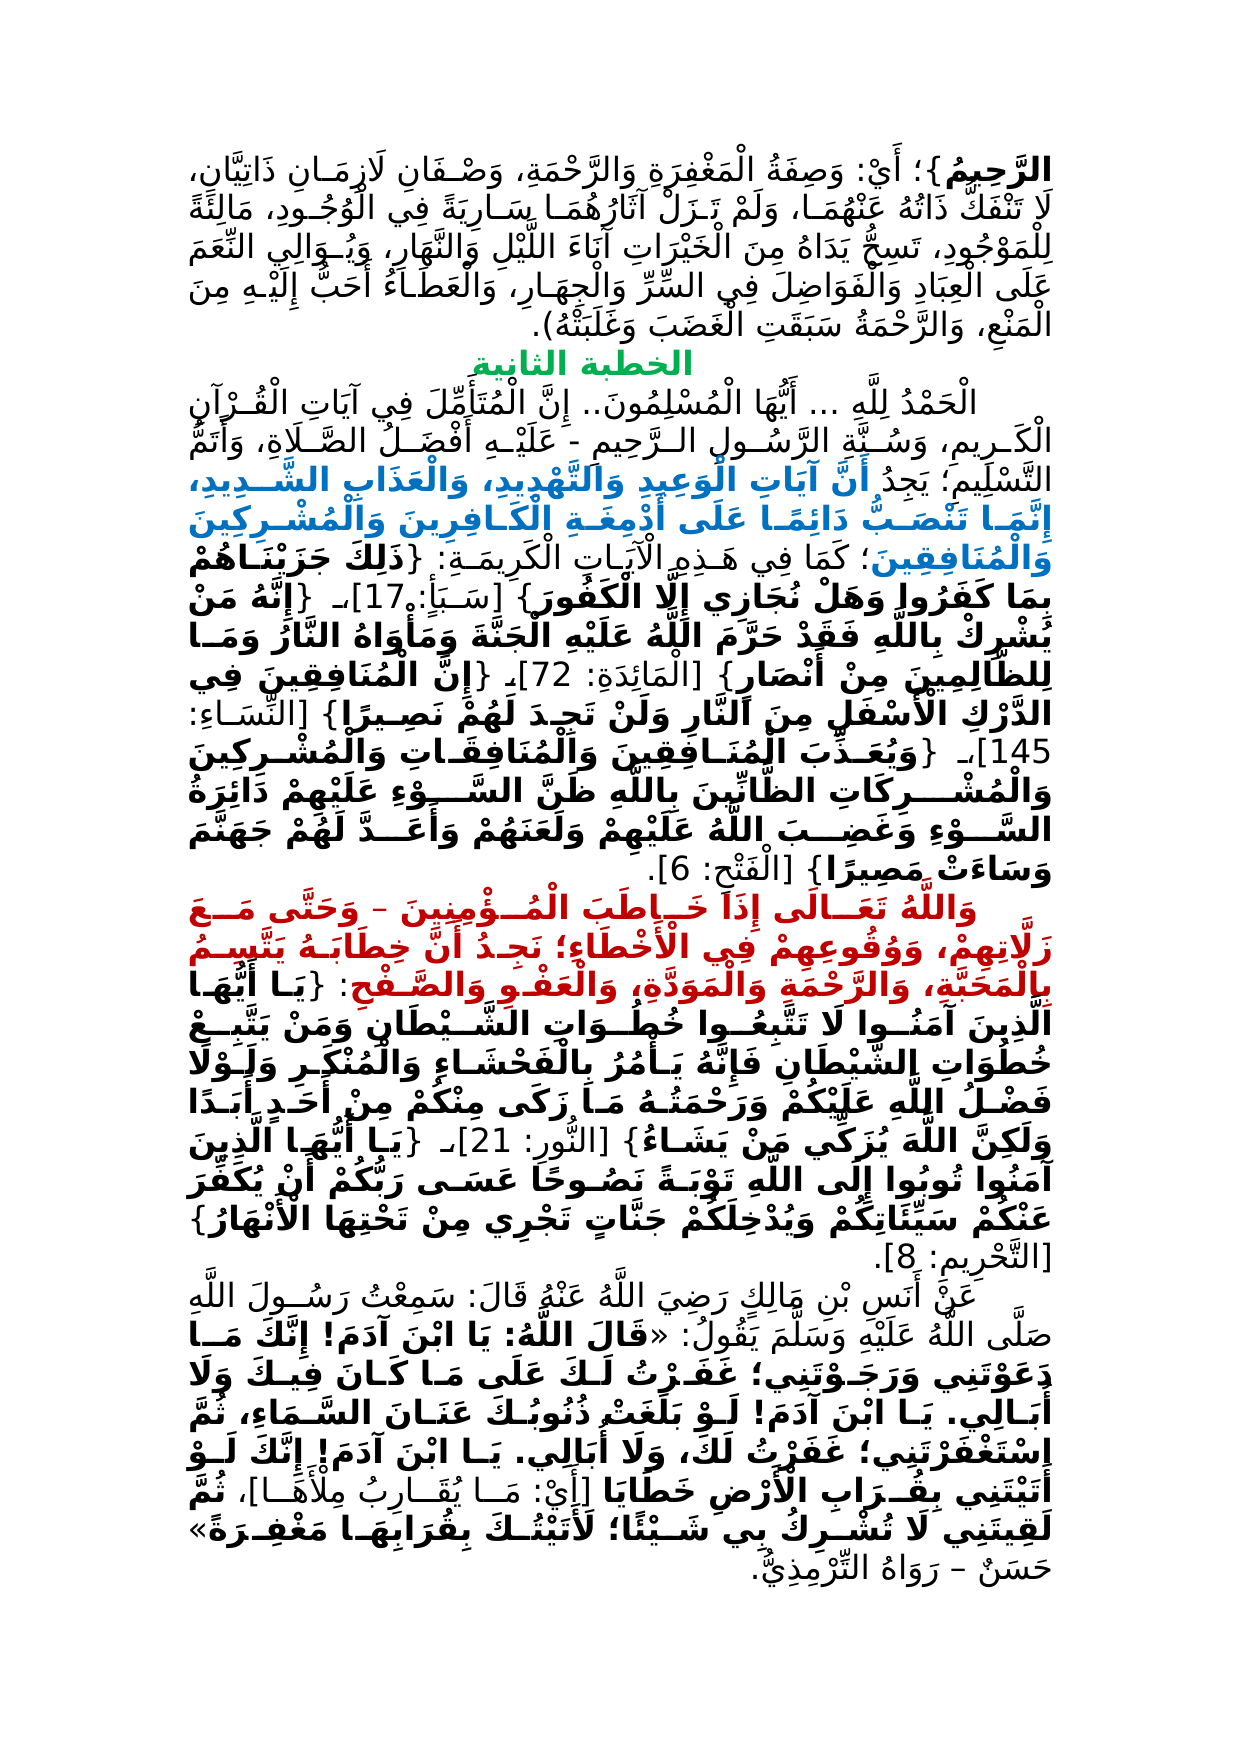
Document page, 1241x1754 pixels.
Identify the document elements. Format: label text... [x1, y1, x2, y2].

text عَنْ أَنَسِ بْنِ مَالِكٍ رَضِيَ اللَّهُ عَنْهُ قَالَ: سَمِعْتُ رَسُولَ اللَّهِ صَلَّى اللَّهُ عَلَيْهِ وَسَلَّمَ يَقُولُ: «قَالَ اللَّهُ: يَا ابْنَ آدَمَ! إِنَّكَ مَا دَعَوْتَنِي وَرَجَوْتَنِي؛ غَفَرْتُ لَكَ عَلَى مَا كَانَ فِيكَ وَلَا أُبَالِي. يَا ابْنَ آدَمَ! لَوْ بَلَغَتْ ذُنُوبُكَ عَنَانَ السَّمَاءِ، ثُمَّ اسْتَغْفَرْتَنِي؛ غَفَرْتُ لَكَ، وَلَا أُبَالِي. يَا ابْنَ آدَمَ! إِنَّكَ لَوْ أَتَيْتَنِي بِقُرَابِ الْأَرْضِ خَطَايَا [أَيْ: مَا يُقَارِبُ مِلْأَهَا]، ثُمَّ لَقِيتَنِي لَا تُشْرِكُ بِي شَيْئًا؛ لَأَتَيْتُكَ بِقُرَابِهَا مَغْفِرَةً» حَسَنٌ – رَوَاهُ التِّرْمِذِيُّ. [187, 1277, 1053, 1588]
text الْحَمْدُ لِلَّهِ ... أَيُّهَا الْمُسْلِمُونَ.. إِنَّ الْمُتَأَمِّلَ فِي آيَاتِ الْقُرْآنِ الْكَرِيمِ، وَسُنَّةِ الرَّسُولِ الرَّحِيمِ - عَلَيْهِ أَفْضَلُ الصَّلَاةِ، وَأَتَمُّ التَّسْلِيمِ؛ يَجِدُ أَنَّ آيَاتِ الْوَعِيدِ وَالتَّهْدِيدِ، وَالْعَذَابِ الشَّدِيدِ، إِنَّمَا تَنْصَبُّ دَائِمًا عَلَى أَدْمِغَةِ الْكَافِرِينَ وَالْمُشْرِكِينَ وَالْمُنَافِقِينَ؛ كَمَا فِي هَذِهِ الْآيَاتِ الْكَرِيمَةِ: {ذَلِكَ جَزَيْنَاهُمْ بِمَا كَفَرُوا وَهَلْ نُجَازِي إِلَّا الْكَفُورَ} [سَبَأٍ: 17]، {إِنَّهُ مَنْ يُشْرِكْ بِاللَّهِ فَقَدْ حَرَّمَ اللَّهُ عَلَيْهِ الْجَنَّةَ وَمَأْوَاهُ النَّارُ وَمَا لِلظَّالِمِينَ مِنْ أَنْصَارٍ} [الْمَائِدَةِ: 72]، {إِنَّ الْمُنَافِقِينَ فِي الدَّرْكِ الْأَسْفَلِ مِنَ النَّارِ وَلَنْ تَجِدَ لَهُمْ نَصِيرًا} [النِّسَاءِ: 145]، {وَيُعَذِّبَ الْمُنَافِقِينَ وَالْمُنَافِقَاتِ وَالْمُشْرِكِينَ وَالْمُشْرِكَاتِ الظَّانِّينَ بِاللَّهِ ظَنَّ السَّوْءِ عَلَيْهِمْ دَائِرَةُ السَّوْءِ وَغَضِبَ اللَّهُ عَلَيْهِمْ وَلَعَنَهُمْ وَأَعَدَّ لَهُمْ جَهَنَّمَ وَسَاءَتْ مَصِيرًا} [الْفَتْحِ: 6]. [187, 383, 1053, 888]
text الخطبة الثانية [187, 344, 1053, 383]
text وَاللَّهُ تَعَالَى إِذَا خَاطَبَ الْمُؤْمِنِينَ – وَحَتَّى مَعَ زَلَّاتِهِمْ، وَوُقُوعِهِمْ فِي الْأَخْطَاءِ؛ نَجِدُ أَنَّ خِطَابَهُ يَتَّسِمُ بِالْمَحَبَّةِ، وَالرَّحْمَةِ وَالْمَوَدَّةِ، وَالْعَفْوِ وَالصَّفْحِ: {يَا أَيُّهَا الَّذِينَ آمَنُوا لَا تَتَّبِعُوا خُطُوَاتِ الشَّيْطَانِ وَمَنْ يَتَّبِعْ خُطُوَاتِ الشَّيْطَانِ فَإِنَّهُ يَأْمُرُ بِالْفَحْشَاءِ وَالْمُنْكَرِ وَلَوْلَا فَضْلُ اللَّهِ عَلَيْكُمْ وَرَحْمَتُهُ مَا زَكَى مِنْكُمْ مِنْ أَحَدٍ أَبَدًا وَلَكِنَّ اللَّهَ يُزَكِّي مَنْ يَشَاءُ} [النُّورِ: 21]، {يَا أَيُّهَا الَّذِينَ آمَنُوا تُوبُوا إِلَى اللَّهِ تَوْبَةً نَصُوحًا عَسَى رَبُّكُمْ أَنْ يُكَفِّرَ عَنْكُمْ سَيِّئَاتِكُمْ وَيُدْخِلَكُمْ جَنَّاتٍ تَجْرِي مِنْ تَحْتِهَا الْأَنْهَارُ} [التَّحْرِيمِ: 8]. [187, 888, 1053, 1277]
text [187, 150, 1053, 344]
